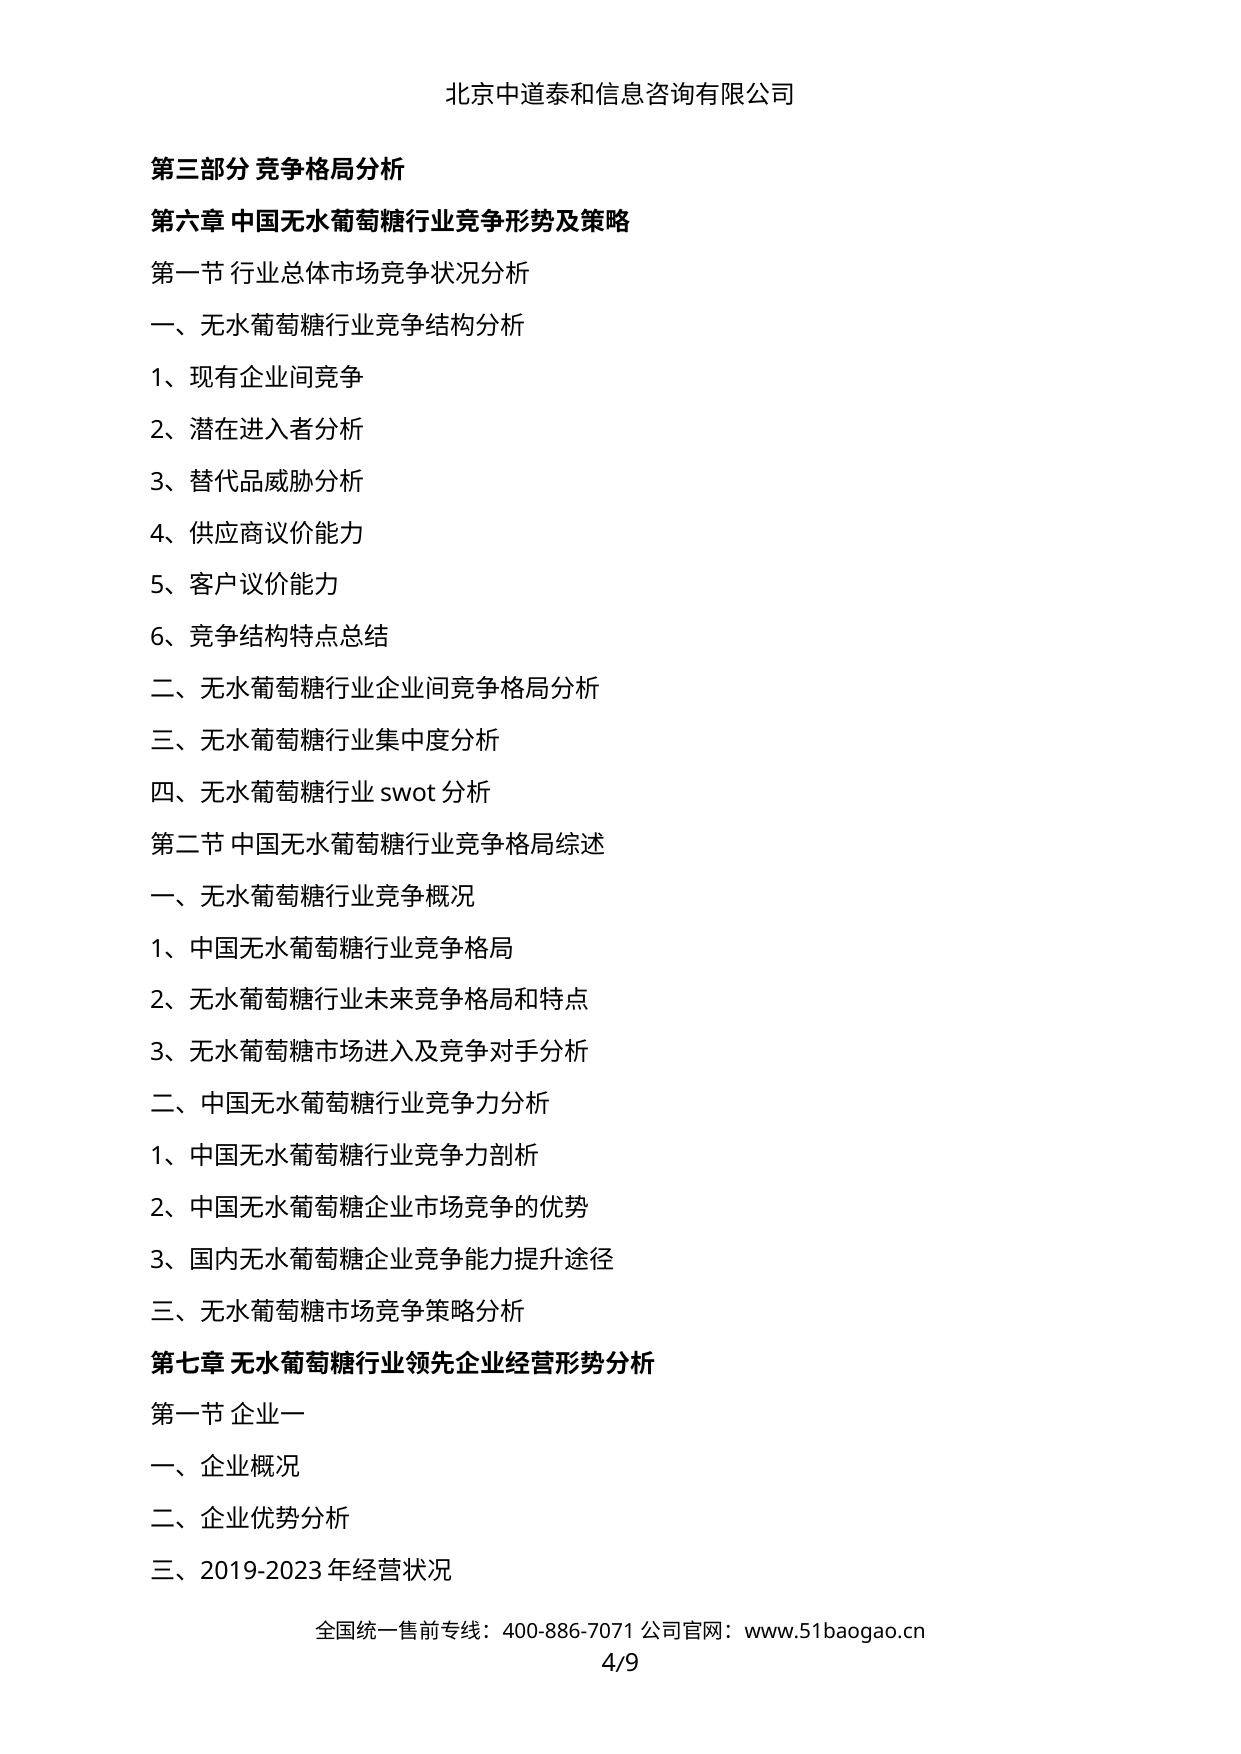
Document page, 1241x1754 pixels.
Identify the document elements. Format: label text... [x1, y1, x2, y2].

text 3、无水葡萄糖市场进入及竞争对手分析 [150, 1032, 1090, 1068]
text 三、无水葡萄糖行业集中度分析 [150, 721, 1090, 757]
text 3、国内无水葡萄糖企业竞争能力提升途径 [150, 1239, 1090, 1276]
text 1、中国无水葡萄糖行业竞争格局 [150, 928, 1090, 964]
text 一、企业概况 [150, 1447, 1090, 1483]
text 第七章 无水葡萄糖行业领先企业经营形势分析 [150, 1343, 1090, 1379]
text 一、无水葡萄糖行业竞争结构分析 [150, 306, 1090, 342]
text 四、无水葡萄糖行业swot分析 [150, 772, 1090, 809]
text 1、现有企业间竞争 [150, 357, 1090, 394]
text 三、无水葡萄糖市场竞争策略分析 [150, 1291, 1090, 1327]
text 6、竞争结构特点总结 [150, 617, 1090, 653]
text 第二节 中国无水葡萄糖行业竞争格局综述 [150, 824, 1090, 861]
text 二、无水葡萄糖行业企业间竞争格局分析 [150, 669, 1090, 705]
text 三、2019-2023年经营状况 [150, 1551, 1090, 1587]
text 第一节 企业一 [150, 1395, 1090, 1431]
text 5、客户议价能力 [150, 565, 1090, 601]
text 二、中国无水葡萄糖行业竞争力分析 [150, 1084, 1090, 1120]
text 第一节 行业总体市场竞争状况分析 [150, 254, 1090, 290]
text 二、企业优势分析 [150, 1499, 1090, 1535]
text 2、潜在进入者分析 [150, 409, 1090, 446]
text 1、中国无水葡萄糖行业竞争力剖析 [150, 1136, 1090, 1172]
text 2、中国无水葡萄糖企业市场竞争的优势 [150, 1187, 1090, 1224]
text 2、无水葡萄糖行业未来竞争格局和特点 [150, 980, 1090, 1016]
text 一、无水葡萄糖行业竞争概况 [150, 876, 1090, 912]
text 3、替代品威胁分析 [150, 461, 1090, 497]
text 4、供应商议价能力 [150, 513, 1090, 549]
text 第六章 中国无水葡萄糖行业竞争形势及策略 [150, 202, 1090, 238]
text 第三部分 竞争格局分析 [150, 150, 1090, 186]
